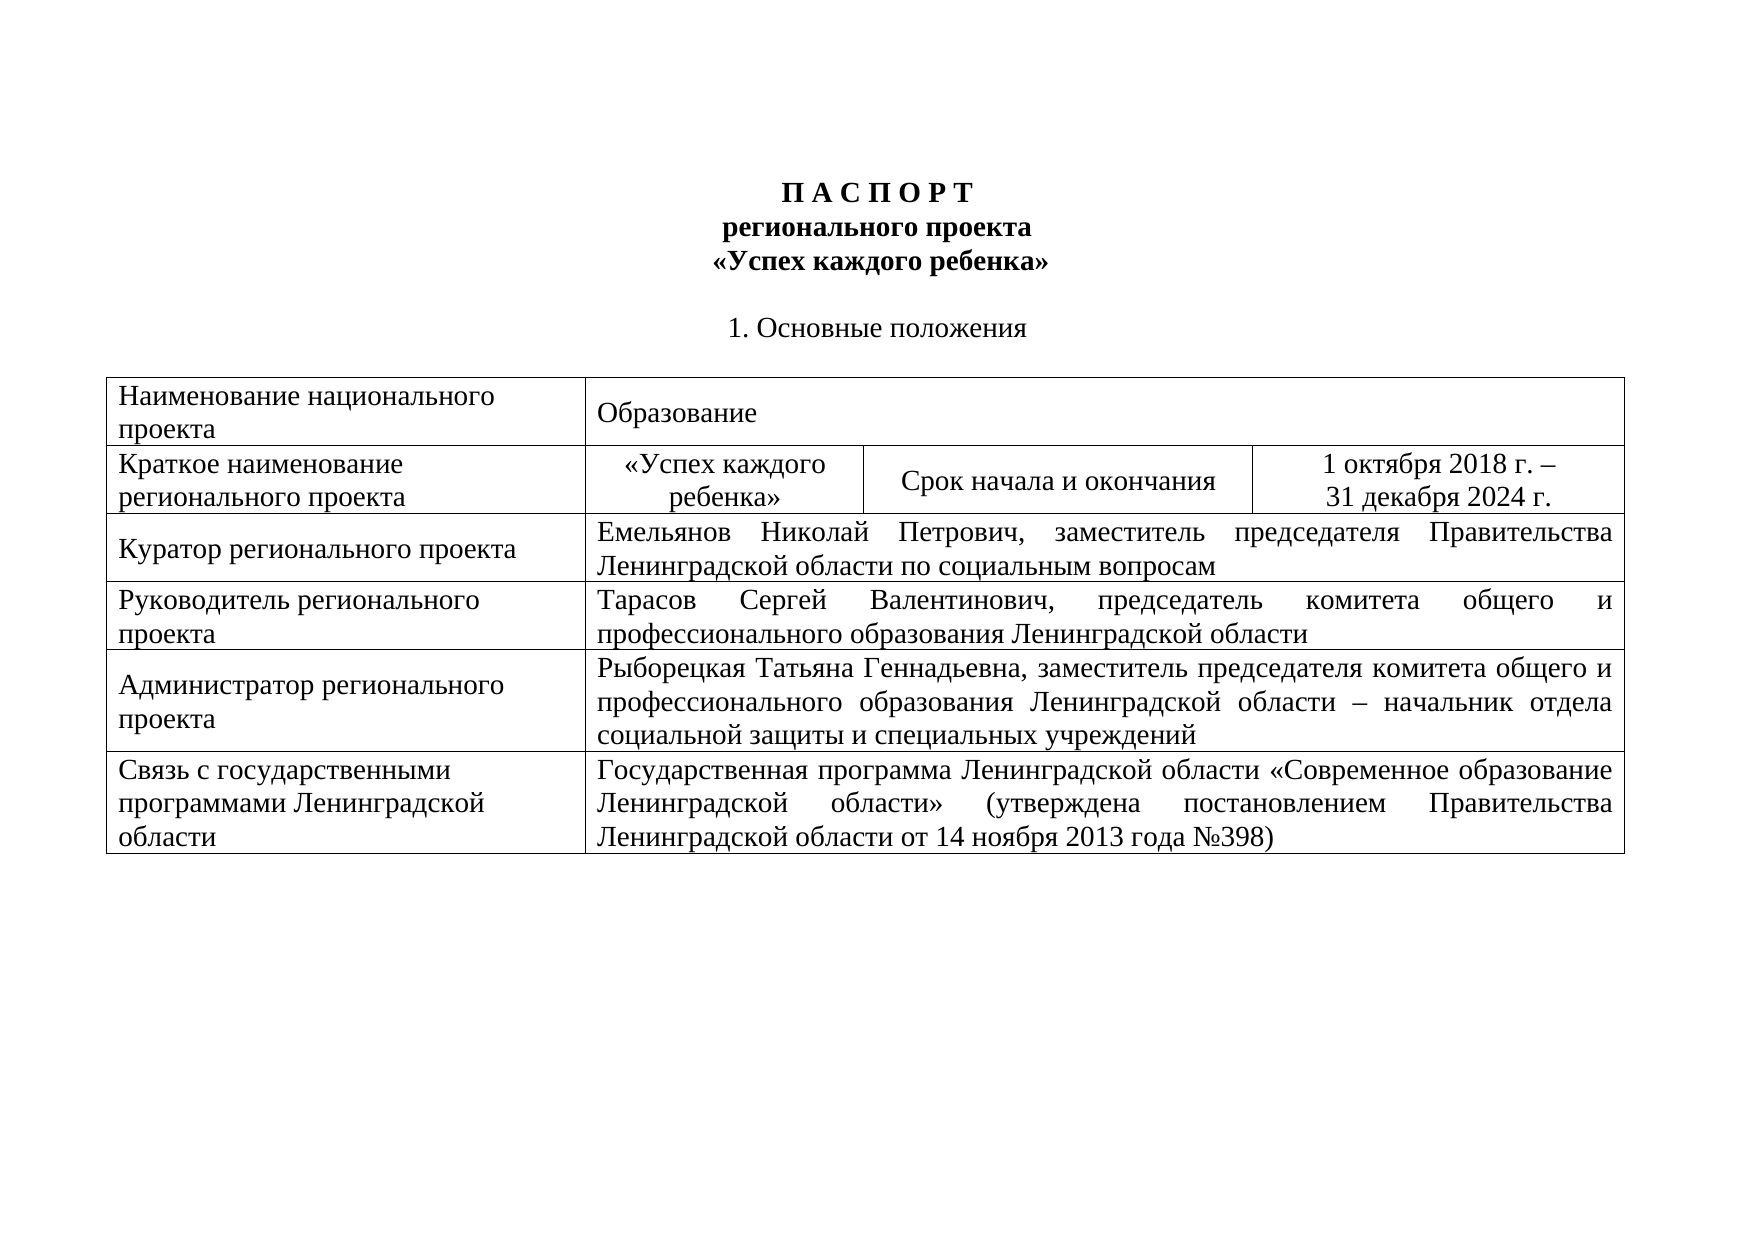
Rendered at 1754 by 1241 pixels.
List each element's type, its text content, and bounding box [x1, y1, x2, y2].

table_cell Руководитель регионального проекта [107, 582, 585, 649]
table_cell Рыборецкая Татьяна Геннадьевна, заместитель председателя комитета общего и профессионального образования Ленинградской области – начальник отдела социальной защиты и специальных учреждений [586, 650, 1624, 751]
table_cell Куратор регионального проекта [107, 514, 585, 581]
table_cell Связь с государственными программами Ленинградской области [107, 752, 585, 853]
table_cell 1 октября 2018 г. – 31 декабря 2024 г. [1253, 446, 1624, 513]
table_cell Емельянов Николай Петрович, заместитель председателя Правительства Ленинградской области по социальным вопросам [586, 514, 1624, 581]
text регионального проекта [118, 209, 1636, 243]
text «Успех каждого ребенка» [118, 243, 1636, 276]
table_cell Государственная программа Ленинградской области «Современное образование Ленинградской области» (утверждена постановлением Правительства Ленинградской области от 14 ноября 2013 года №398) [586, 752, 1624, 853]
table_cell Тарасов Сергей Валентинович, председатель комитета общего и профессионального образования Ленинградской области [586, 582, 1624, 649]
table_cell Краткое наименование регионального проекта [107, 446, 585, 513]
table_header Наименование национального проекта [107, 378, 585, 445]
table_header Образование [586, 378, 1624, 445]
text П А С П О Р Т [118, 176, 1636, 209]
text 1. Основные положения [118, 310, 1636, 343]
table_cell «Успех каждого ребенка» [586, 446, 863, 513]
table_cell Администратор регионального проекта [107, 650, 585, 751]
table_cell Срок начала и окончания [864, 446, 1252, 513]
